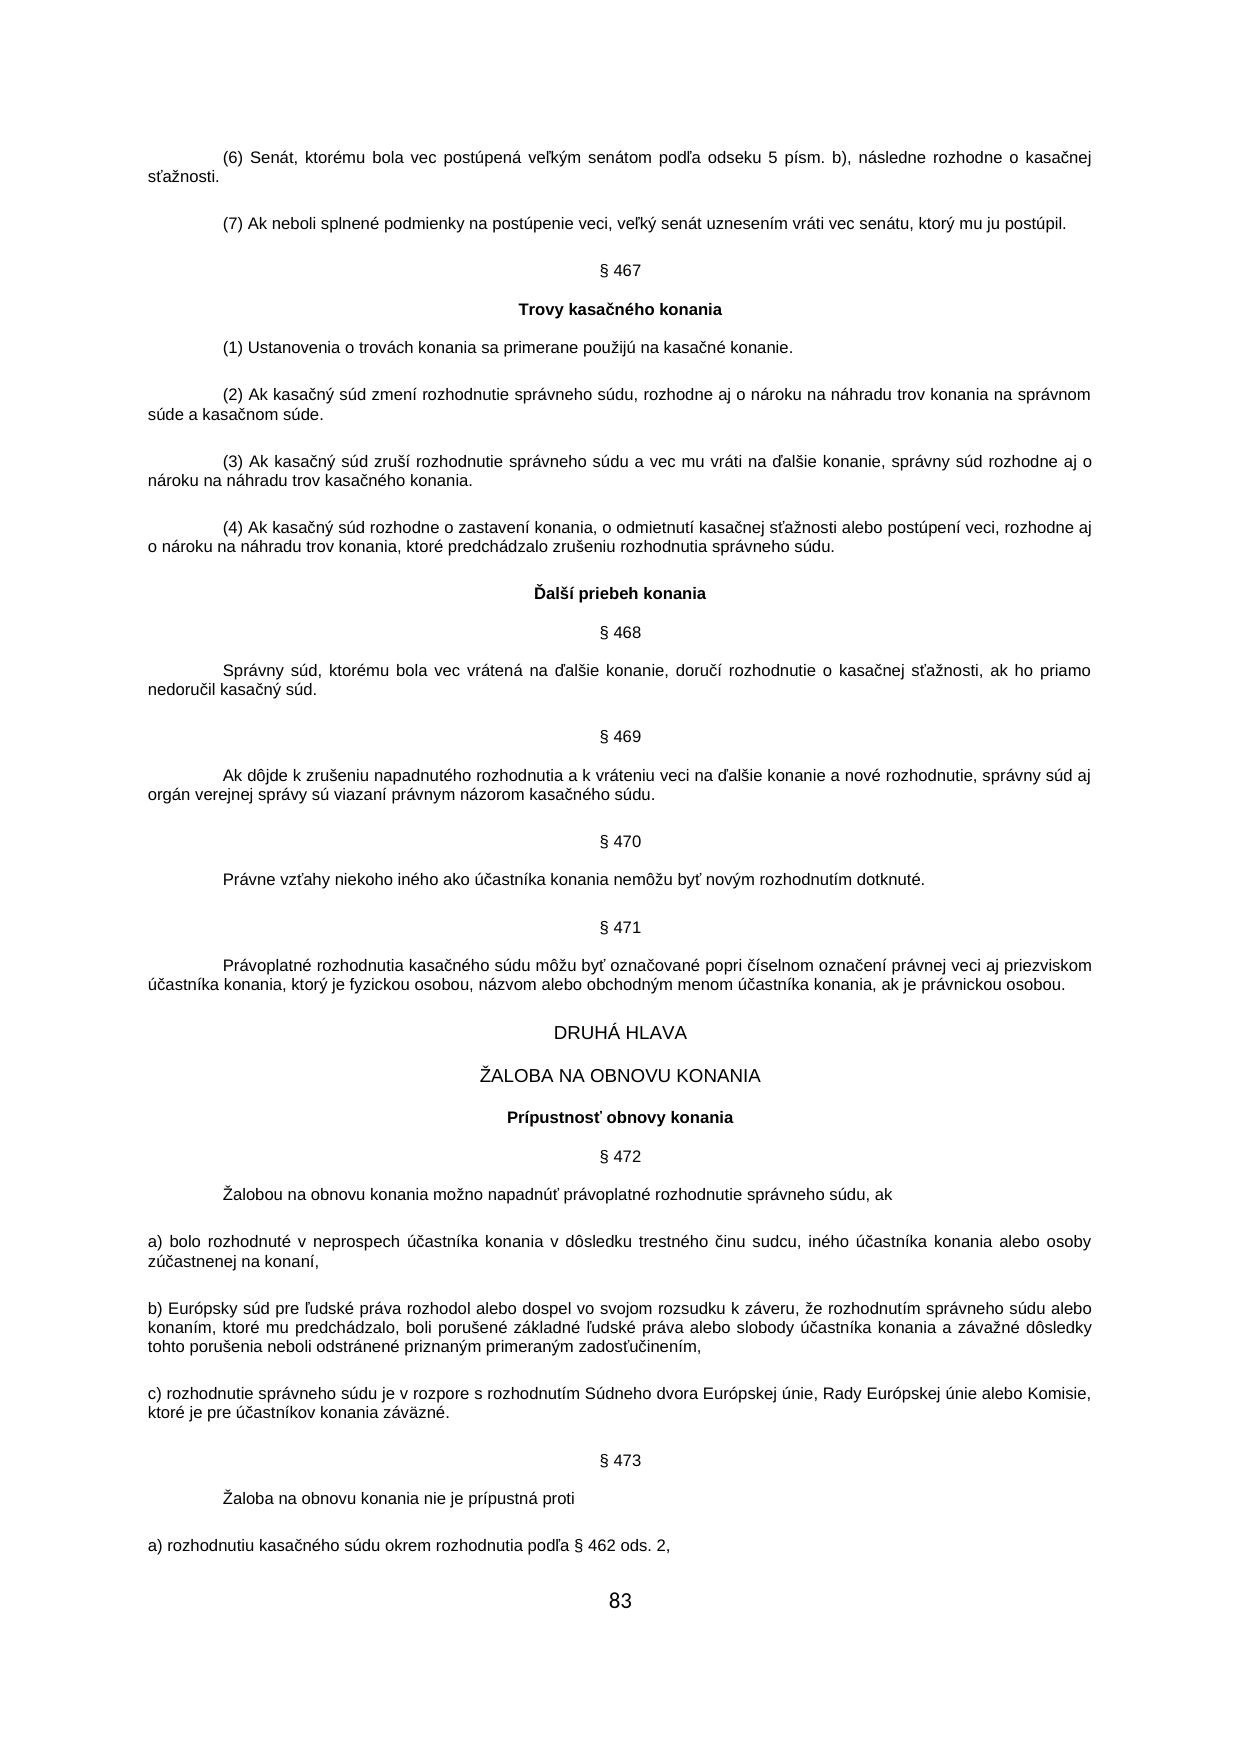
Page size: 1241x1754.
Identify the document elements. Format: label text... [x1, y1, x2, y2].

text c) rozhodnutie správneho súdu je v rozpore s rozhodnutím Súdneho dvora Európskej únie, Rady Európskej únie alebo Komisie, ktoré je pre účastníkov konania záväzné. [148, 1384, 1092, 1422]
text Právoplatné rozhodnutia kasačného súdu môžu byť označované popri číselnom označení právnej veci aj priezviskom účastníka konania, ktorý je fyzickou osobou, názvom alebo obchodným menom účastníka konania, ak je právnickou osobou. [148, 956, 1092, 994]
text § 472 [148, 1147, 1092, 1166]
text Žaloba na obnovu konania nie je prípustná proti [148, 1489, 1092, 1508]
text Ak dôjde k zrušeniu napadnutého rozhodnutia a k vráteniu veci na ďalšie konanie a nové rozhodnutie, správny súd aj orgán verejnej správy sú viazaní právnym názorom kasačného súdu. [148, 766, 1092, 804]
text (2) Ak kasačný súd zmení rozhodnutie správneho súdu, rozhodne aj o nároku na náhradu trov konania na správnom súde a kasačnom súde. [148, 385, 1092, 423]
text a) rozhodnutiu kasačného súdu okrem rozhodnutia podľa § 462 ods. 2, [148, 1536, 1092, 1555]
text a) bolo rozhodnuté v neprospech účastníka konania v dôsledku trestného činu sudcu, iného účastníka konania alebo osoby zúčastnenej na konaní, [148, 1232, 1092, 1271]
text b) Európsky súd pre ľudské práva rozhodol alebo dospel vo svojom rozsudku k záveru, že rozhodnutím správneho súdu alebo konaním, ktoré mu predchádzalo, boli porušené základné ľudské práva alebo slobody účastníka konania a závažné dôsledky tohto porušenia neboli odstránené priznaným primeraným zadosťučinením, [148, 1298, 1092, 1356]
text Žalobou na obnovu konania možno napadnúť právoplatné rozhodnutie správneho súdu, ak [148, 1185, 1092, 1204]
text § 470 [148, 832, 1092, 851]
text (6) Senát, ktorému bola vec postúpená veľkým senátom podľa odseku 5 písm. b), následne rozhodne o kasačnej sťažnosti. [148, 148, 1092, 186]
text (7) Ak neboli splnené podmienky na postúpenie veci, veľký senát uznesením vráti vec senátu, ktorý mu ju postúpil. [148, 214, 1092, 233]
text Prípustnosť obnovy konania [148, 1108, 1092, 1127]
text (3) Ak kasačný súd zruší rozhodnutie správneho súdu a vec mu vráti na ďalšie konanie, správny súd rozhodne aj o nároku na náhradu trov kasačného konania. [148, 451, 1092, 490]
text § 467 [148, 261, 1092, 280]
text § 468 [148, 622, 1092, 642]
text § 469 [148, 727, 1092, 746]
text Ďalší priebeh konania [148, 584, 1092, 603]
text (4) Ak kasačný súd rozhodne o zastavení konania, o odmietnutí kasačnej sťažnosti alebo postúpení veci, rozhodne aj o nároku na náhradu trov konania, ktoré predchádzalo zrušeniu rozhodnutia správneho súdu. [148, 518, 1092, 556]
text (1) Ustanovenia o trovách konania sa primerane použijú na kasačné konanie. [148, 338, 1092, 357]
text ŽALOBA NA OBNOVU KONANIA [148, 1065, 1092, 1087]
text Právne vzťahy niekoho iného ako účastníka konania nemôžu byť novým rozhodnutím dotknuté. [148, 870, 1092, 889]
text Trovy kasačného konania [148, 299, 1092, 319]
text Správny súd, ktorému bola vec vrátená na ďalšie konanie, doručí rozhodnutie o kasačnej sťažnosti, ak ho priamo nedoručil kasačný súd. [148, 661, 1092, 699]
text § 471 [148, 917, 1092, 937]
text § 473 [148, 1450, 1092, 1469]
text DRUHÁ HLAVA [148, 1022, 1092, 1044]
